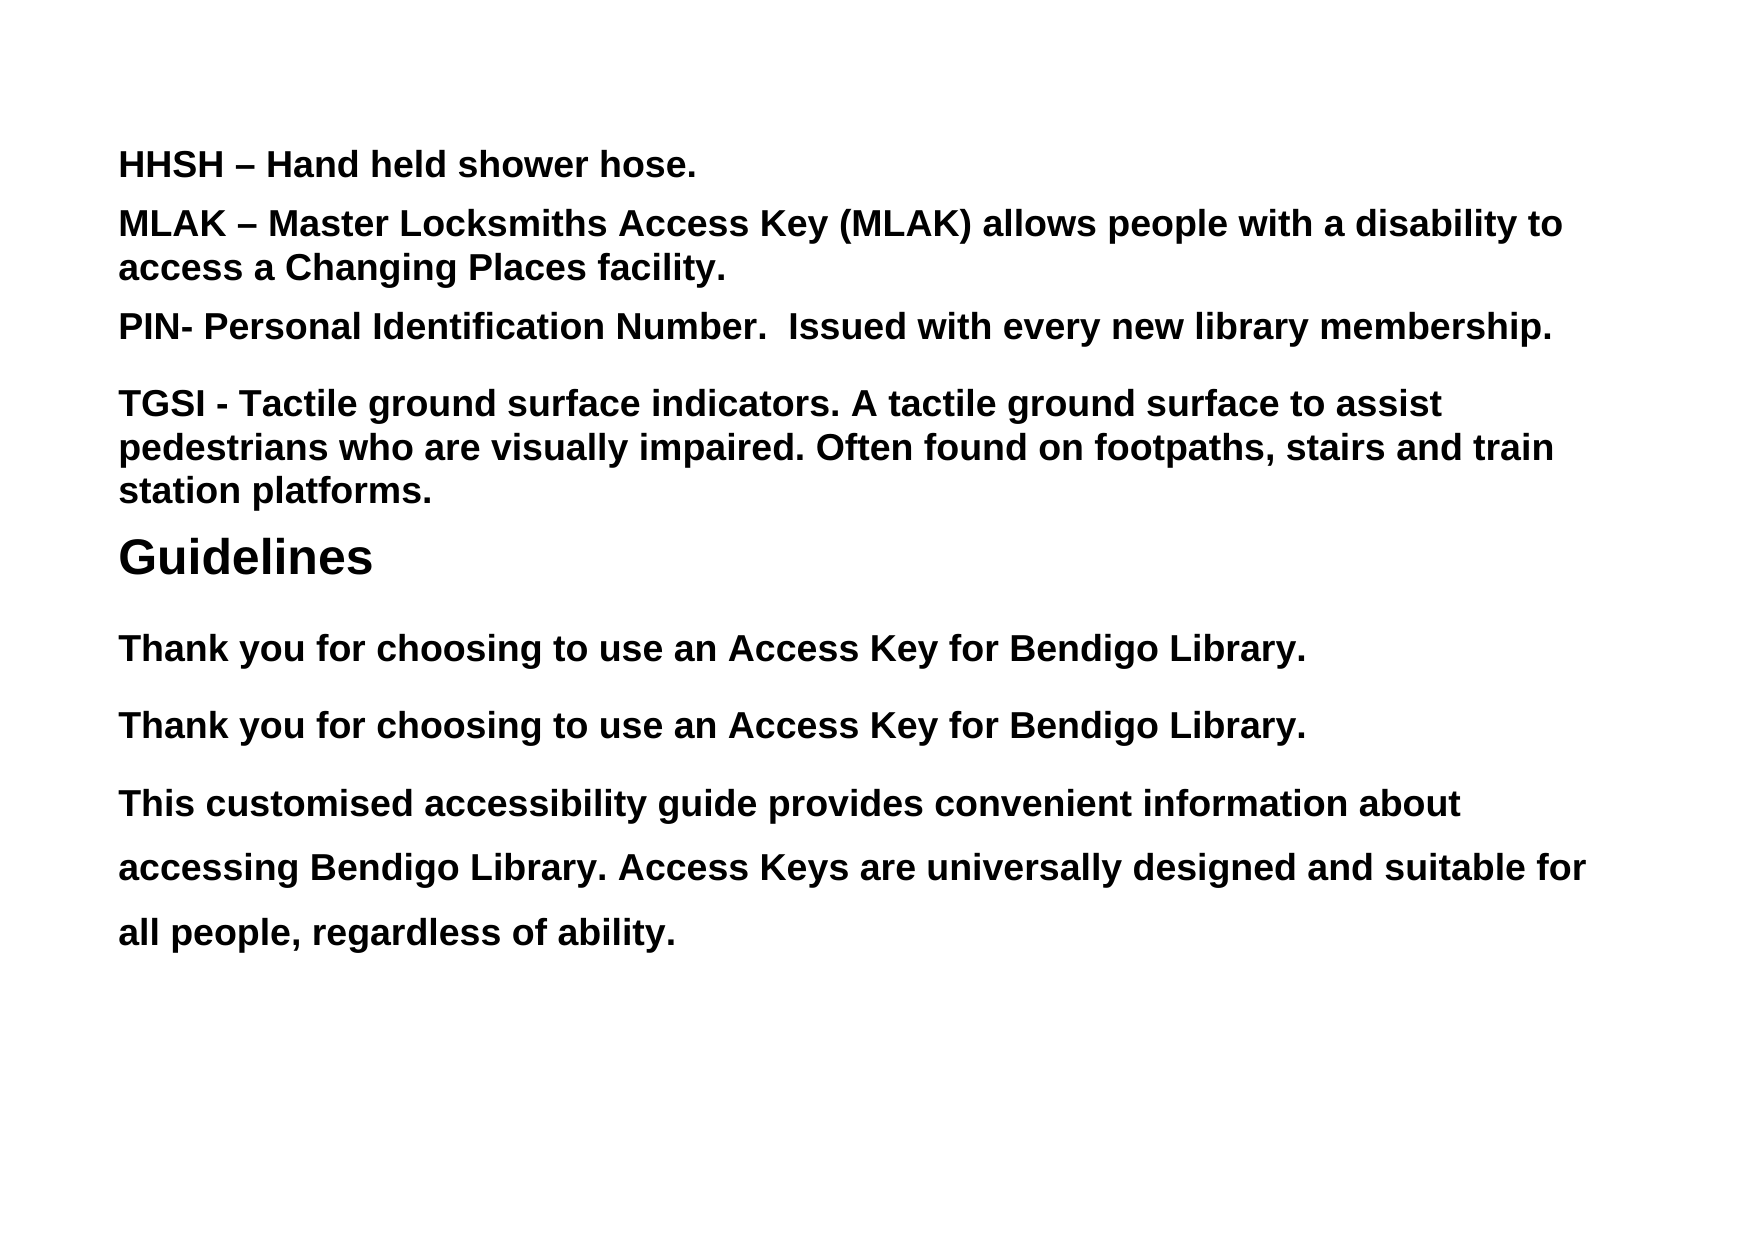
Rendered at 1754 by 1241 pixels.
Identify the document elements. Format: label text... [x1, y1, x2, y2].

text Thank you for choosing to use an Access Key for Bendigo Library. [118, 626, 1636, 669]
text MLAK – Master Locksmiths Access Key (MLAK) allows people with a disability to access a Changing Places facility. [118, 202, 1636, 288]
text PIN- Personal Identification Number. Issued with every new library membership. [118, 304, 1636, 348]
subtitle Guidelines [118, 528, 1636, 585]
text TGSI - Tactile ground surface indicators. A tactile ground surface to assist pedestrians who are visually impaired. Often found on footpaths, stairs and train station platforms. [118, 382, 1636, 511]
text HHSH – Hand held shower hose. [118, 142, 1636, 185]
text This customised accessibility guide provides convenient information about accessing Bendigo Library. Access Keys are universally designed and suitable for all people, regardless of ability. [118, 781, 1636, 953]
text Thank you for choosing to use an Access Key for Bendigo Library. [118, 704, 1636, 747]
